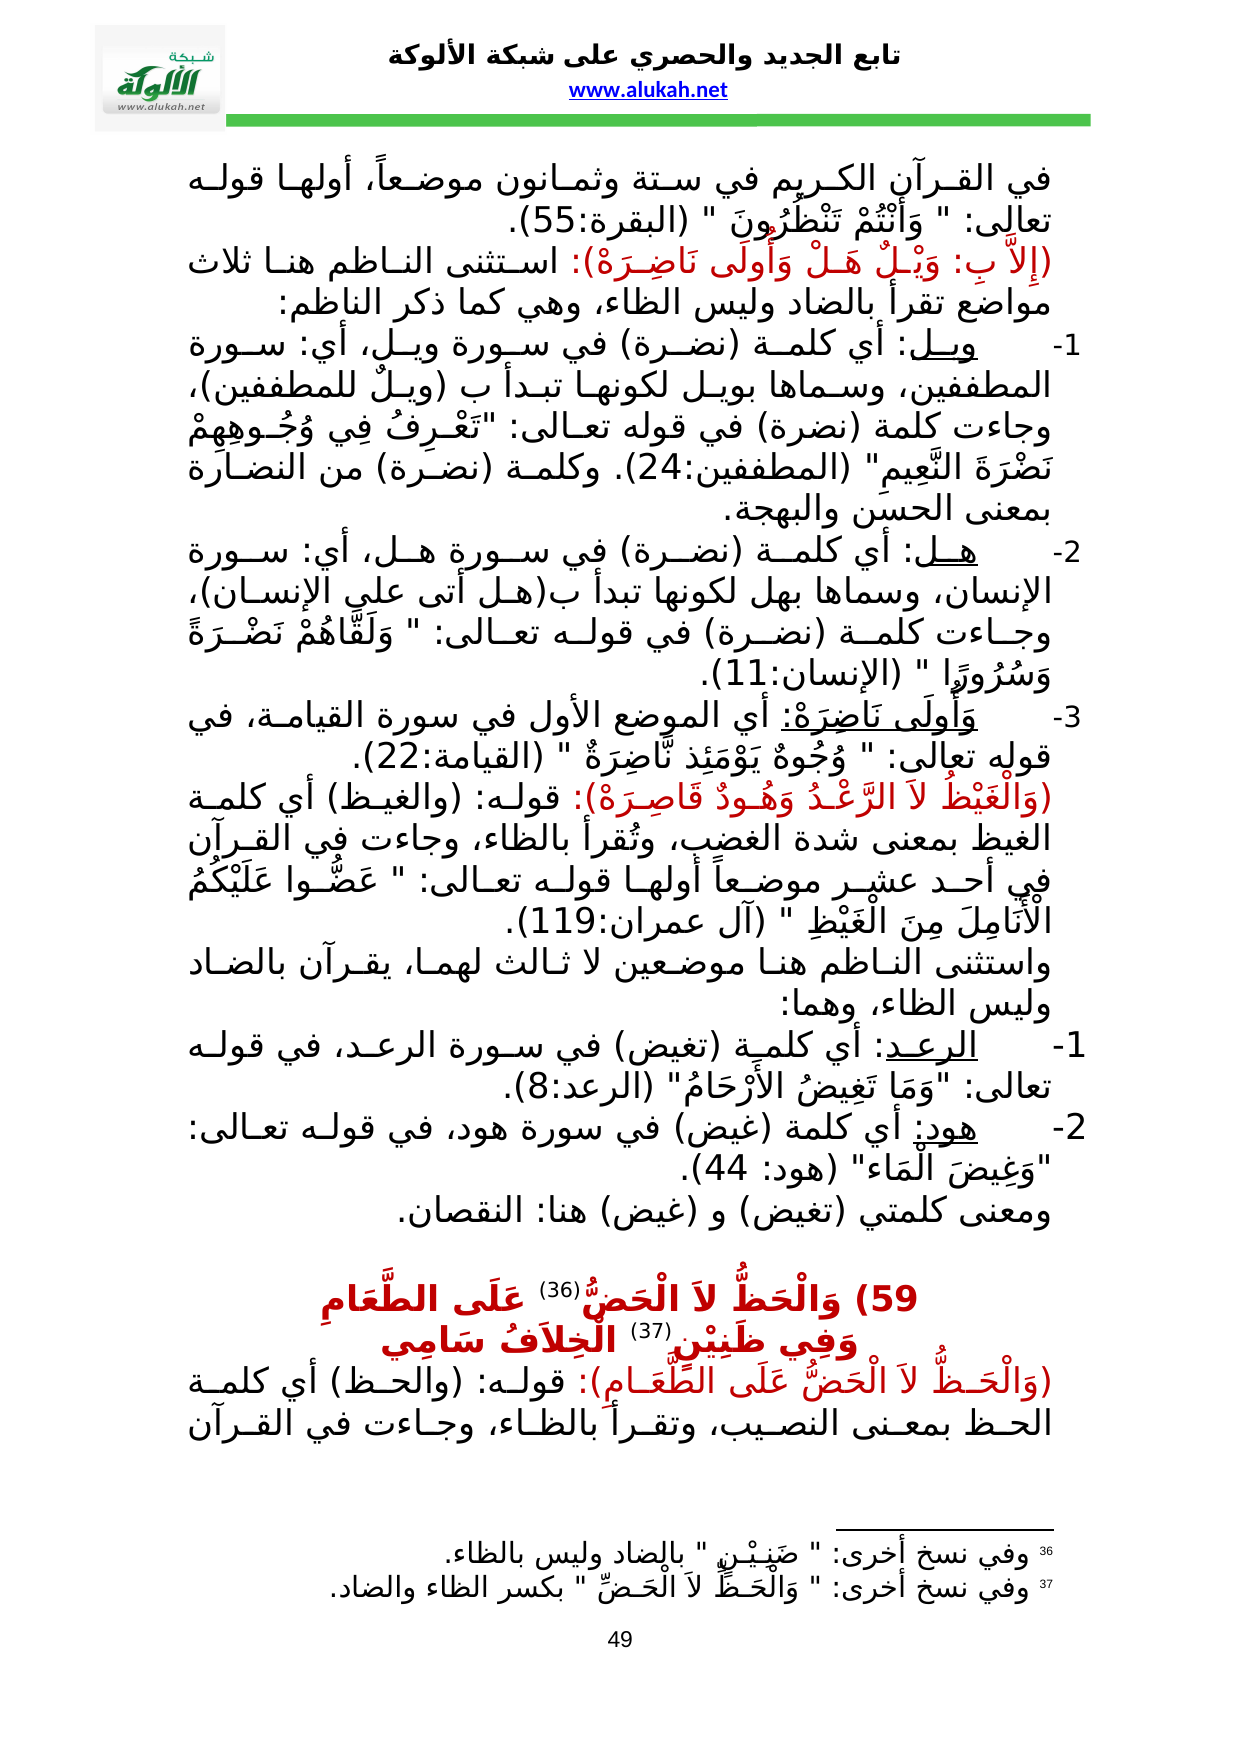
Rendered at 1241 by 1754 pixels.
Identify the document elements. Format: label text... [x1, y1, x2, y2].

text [187, 1361, 1053, 1443]
text (وَالْغَيْظُ لاَ الرَّعْدُ وَهُودٌ قَاصِرَهْ): قوله: (والغيظ) أي كلمة الغيظ بمعنى شدة الغضب، وتُقرأ بالظاء، وجاءت في القرآن في أحد عشر موضعاً أولها قوله تعالى: " عَضُّوا عَلَيْكُمُ الْأَنَامِلَ مِنَ الْغَيْظِ " (آل عمران:119). [187, 777, 1053, 942]
list ويل: أي كلمة (نضرة) في سورة ويل، أي: سورة المطففين، وسماها بويل لكونها تبدأ ب (ويلٌ للمطففين)، وجاءت كلمة (نضرة) في قوله تعالى: "تَعْرِفُ فِي وُجُوهِهِمْ نَضْرَةَ النَّعِيمِ" (المطففين:24). وكلمة (نضرة) من النضارة بمعنى الحسن والبهجة. [187, 323, 1053, 529]
list هل: أي كلمة (نضرة) في سورة هل، أي: سورة الإنسان، وسماها بهل لكونها تبدأ ب(هل أتى على الإنسان)، وجاءت كلمة (نضرة) في قوله تعالى: " وَلَقَّاهُمْ نَضْرَةً وَسُرُورًا " (الإنسان:11). [187, 529, 1053, 694]
list 59) وَالْحَظُّ لاَ الْحَضُّ() عَلَى الطَّعَامِ وَفِي ظَنِيْنٍ() الْخِلاَفُ سَامِي [187, 1278, 1053, 1361]
list وَأُولَى نَاضِرَهْ: أي الموضع الأول في سورة القيامة، في قوله تعالى: " وُجُوهٌ يَوْمَئِذ نَّاضِرَةٌ " (القيامة:22). [187, 694, 1053, 777]
text واستثنى الناظم هنا موضعين لا ثالث لهما، يقرآن بالضاد وليس الظاء، وهما: [187, 942, 1053, 1024]
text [187, 158, 1053, 240]
list ومعنى كلمتي (تغيض) و (غيض) هنا: النقصان. [187, 1189, 1053, 1230]
list الرعد: أي كلمة (تغيض) في سورة الرعد، في قوله تعالى: "وَمَا تَغِيضُ الأَرْحَامُ" (الرعد:8). [187, 1024, 1053, 1107]
text (إِلاَّ بِ: وَيْلٌ هَلْ وَأُولَى نَاضِرَهْ): استثنى الناظم هنا ثلاث مواضع تقرأ بالضاد وليس الظاء، وهي كما ذكر الناظم: [187, 240, 1053, 323]
list هود: أي كلمة (غيض) في سورة هود، في قوله تعالى: "وَغِيضَ الْمَاء" (هود: 44). [187, 1107, 1053, 1189]
